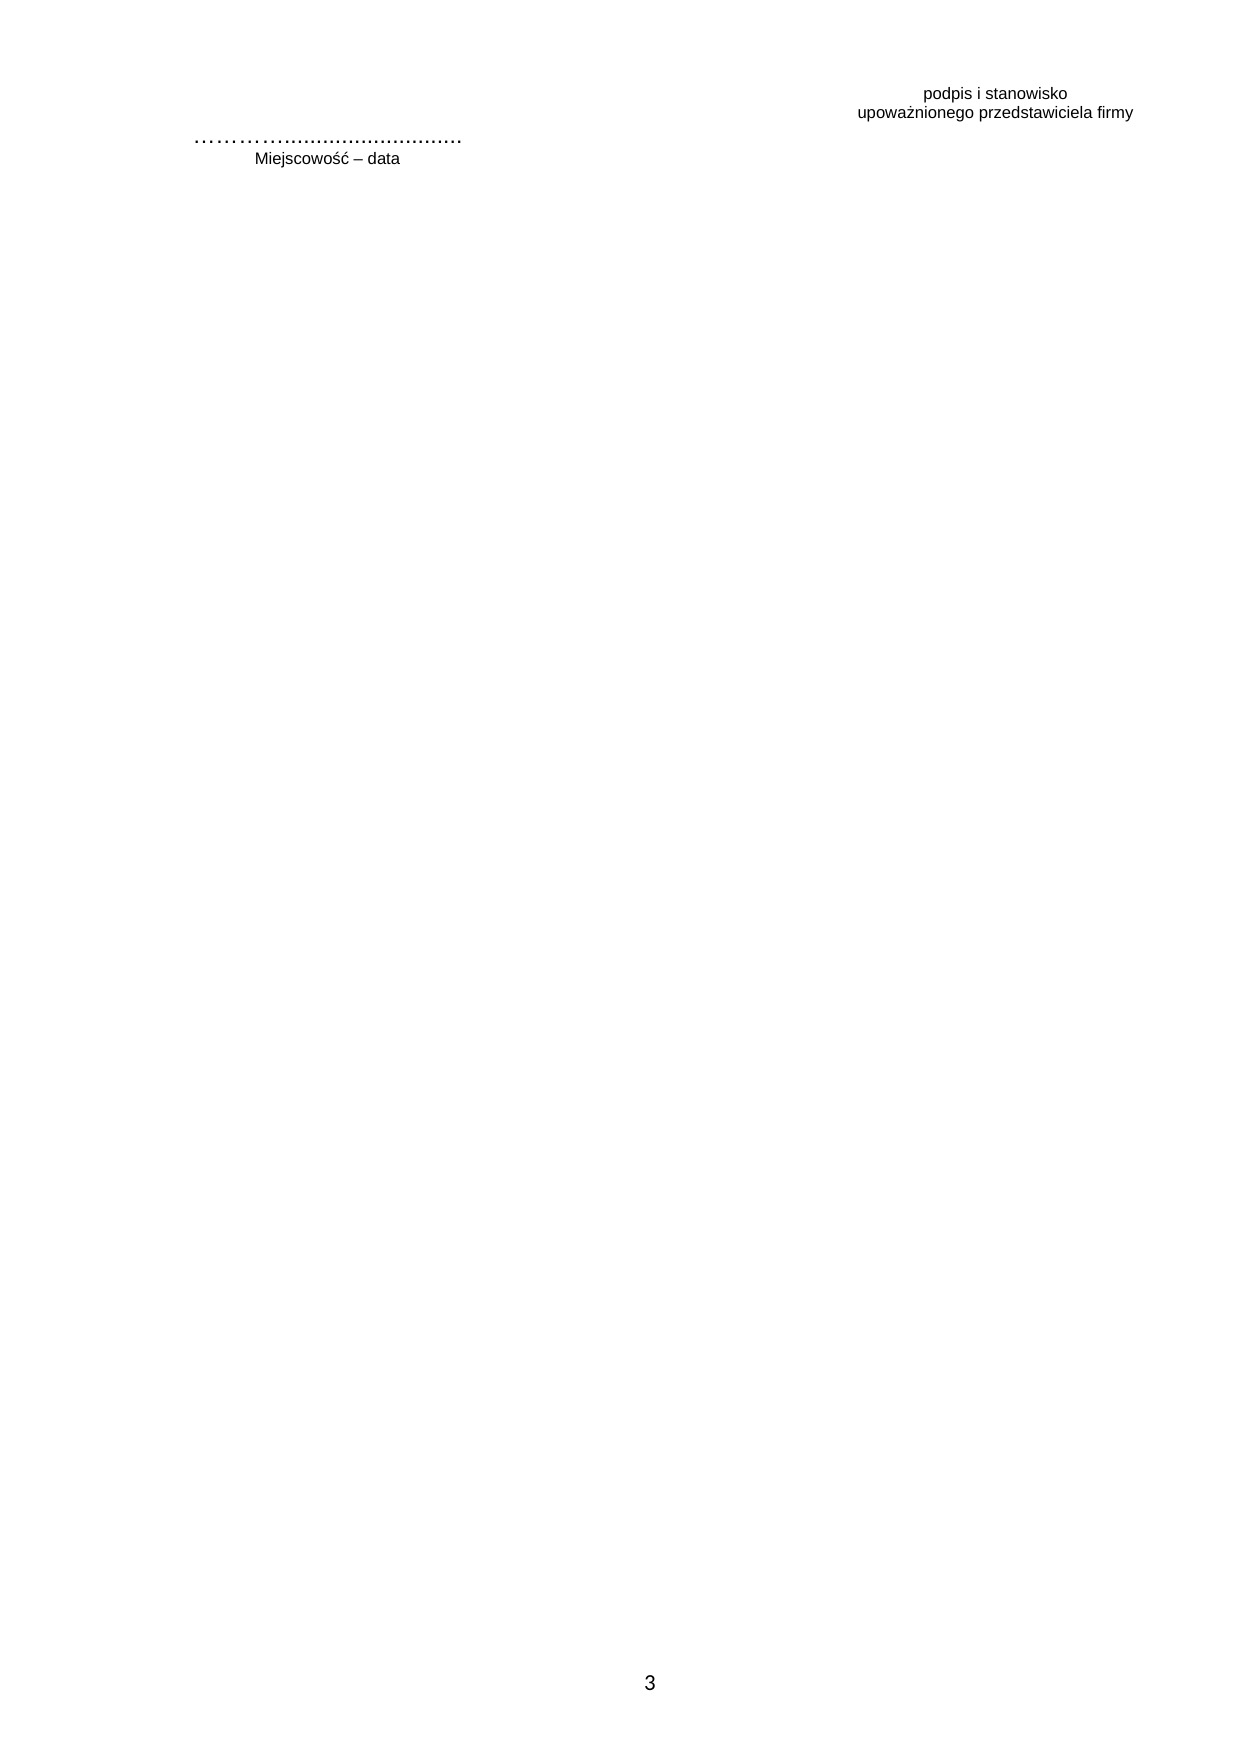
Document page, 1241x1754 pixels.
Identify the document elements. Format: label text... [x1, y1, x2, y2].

text Miejscowość – data [124, 149, 531, 168]
text …………............................ [124, 122, 531, 149]
text podpis i stanowisko [818, 84, 1173, 103]
text upoważnionego przedstawiciela firmy [818, 103, 1173, 122]
